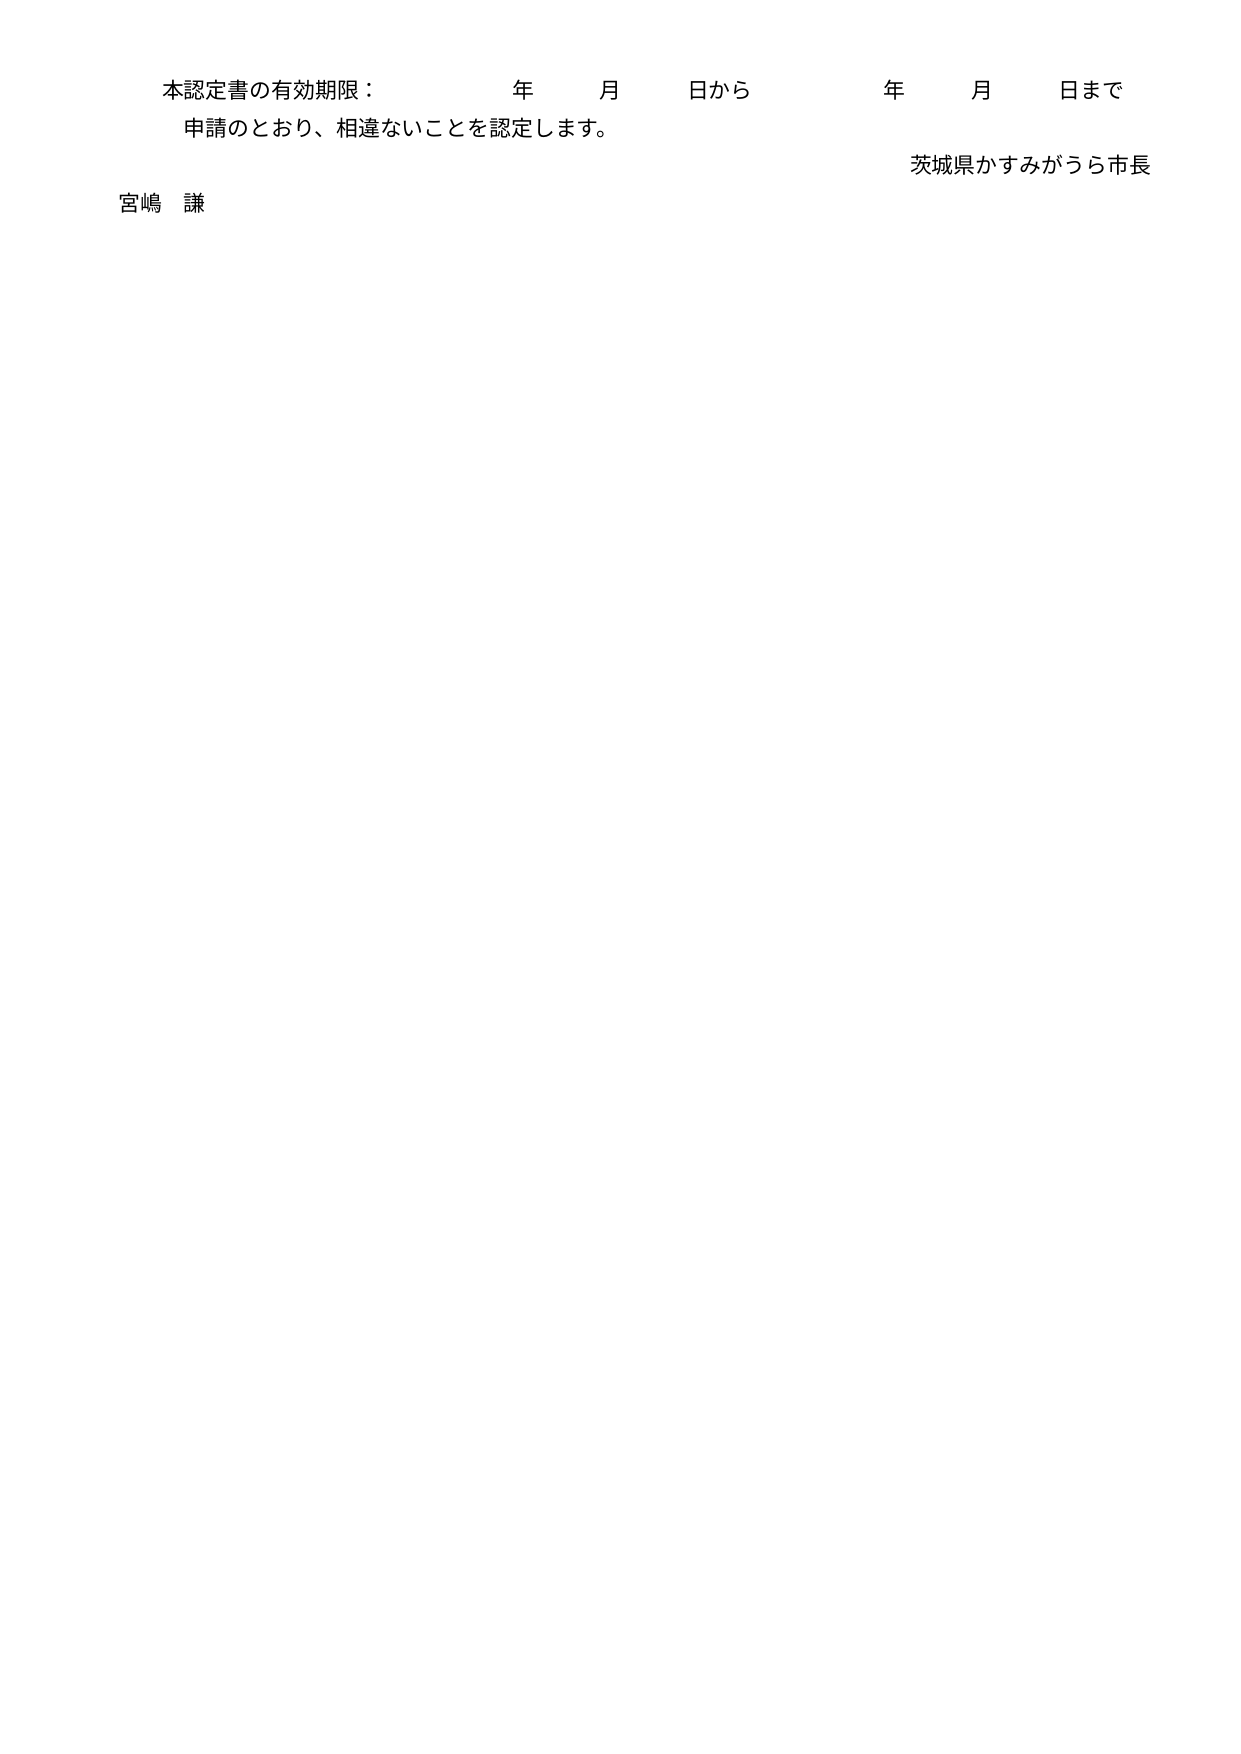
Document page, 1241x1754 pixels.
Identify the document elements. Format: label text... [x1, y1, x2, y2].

text 本認定書の有効期限： 年 月 日から 年 月 日まで [118, 70, 1152, 108]
text 茨城県かすみがうら市長 宮嶋 謙 [118, 145, 1152, 220]
text 申請のとおり、相違ないことを認定します。 [118, 108, 1152, 145]
